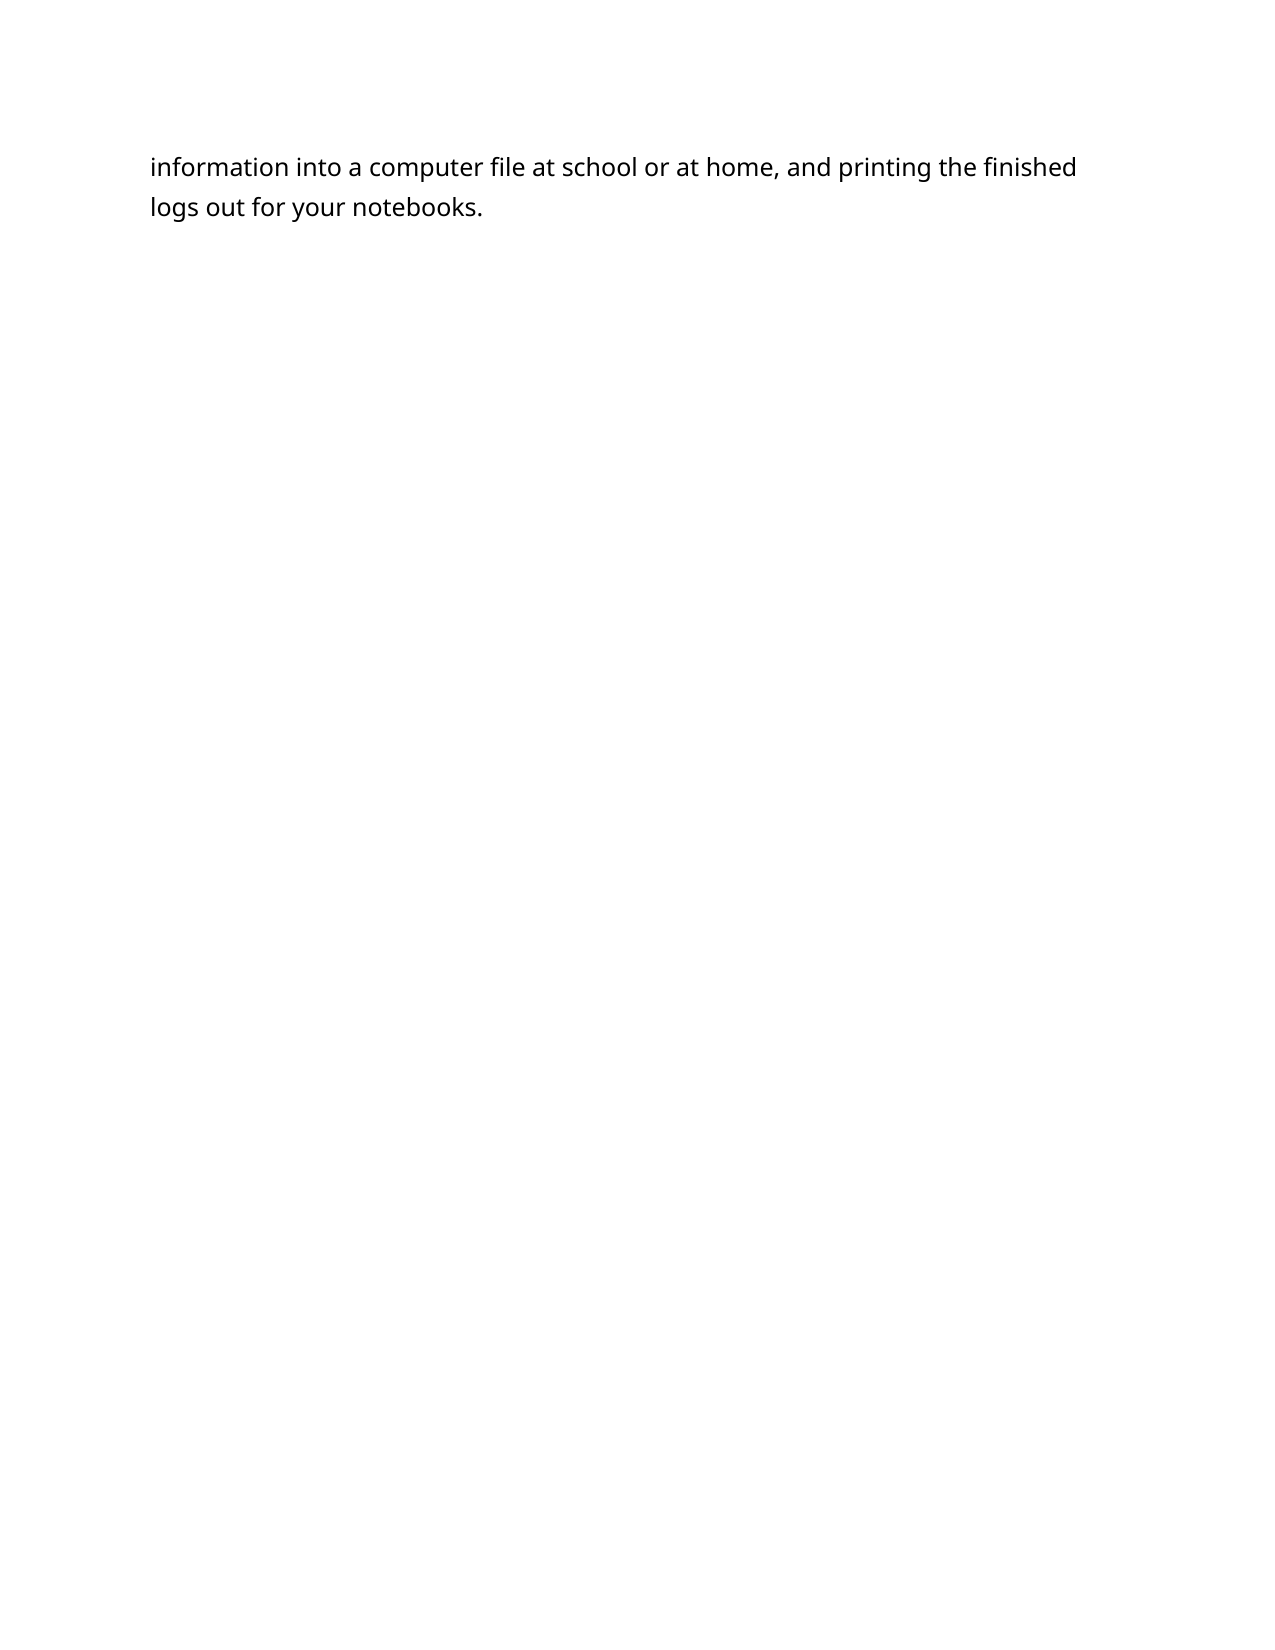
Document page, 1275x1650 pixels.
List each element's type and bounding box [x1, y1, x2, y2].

text [150, 150, 1125, 223]
